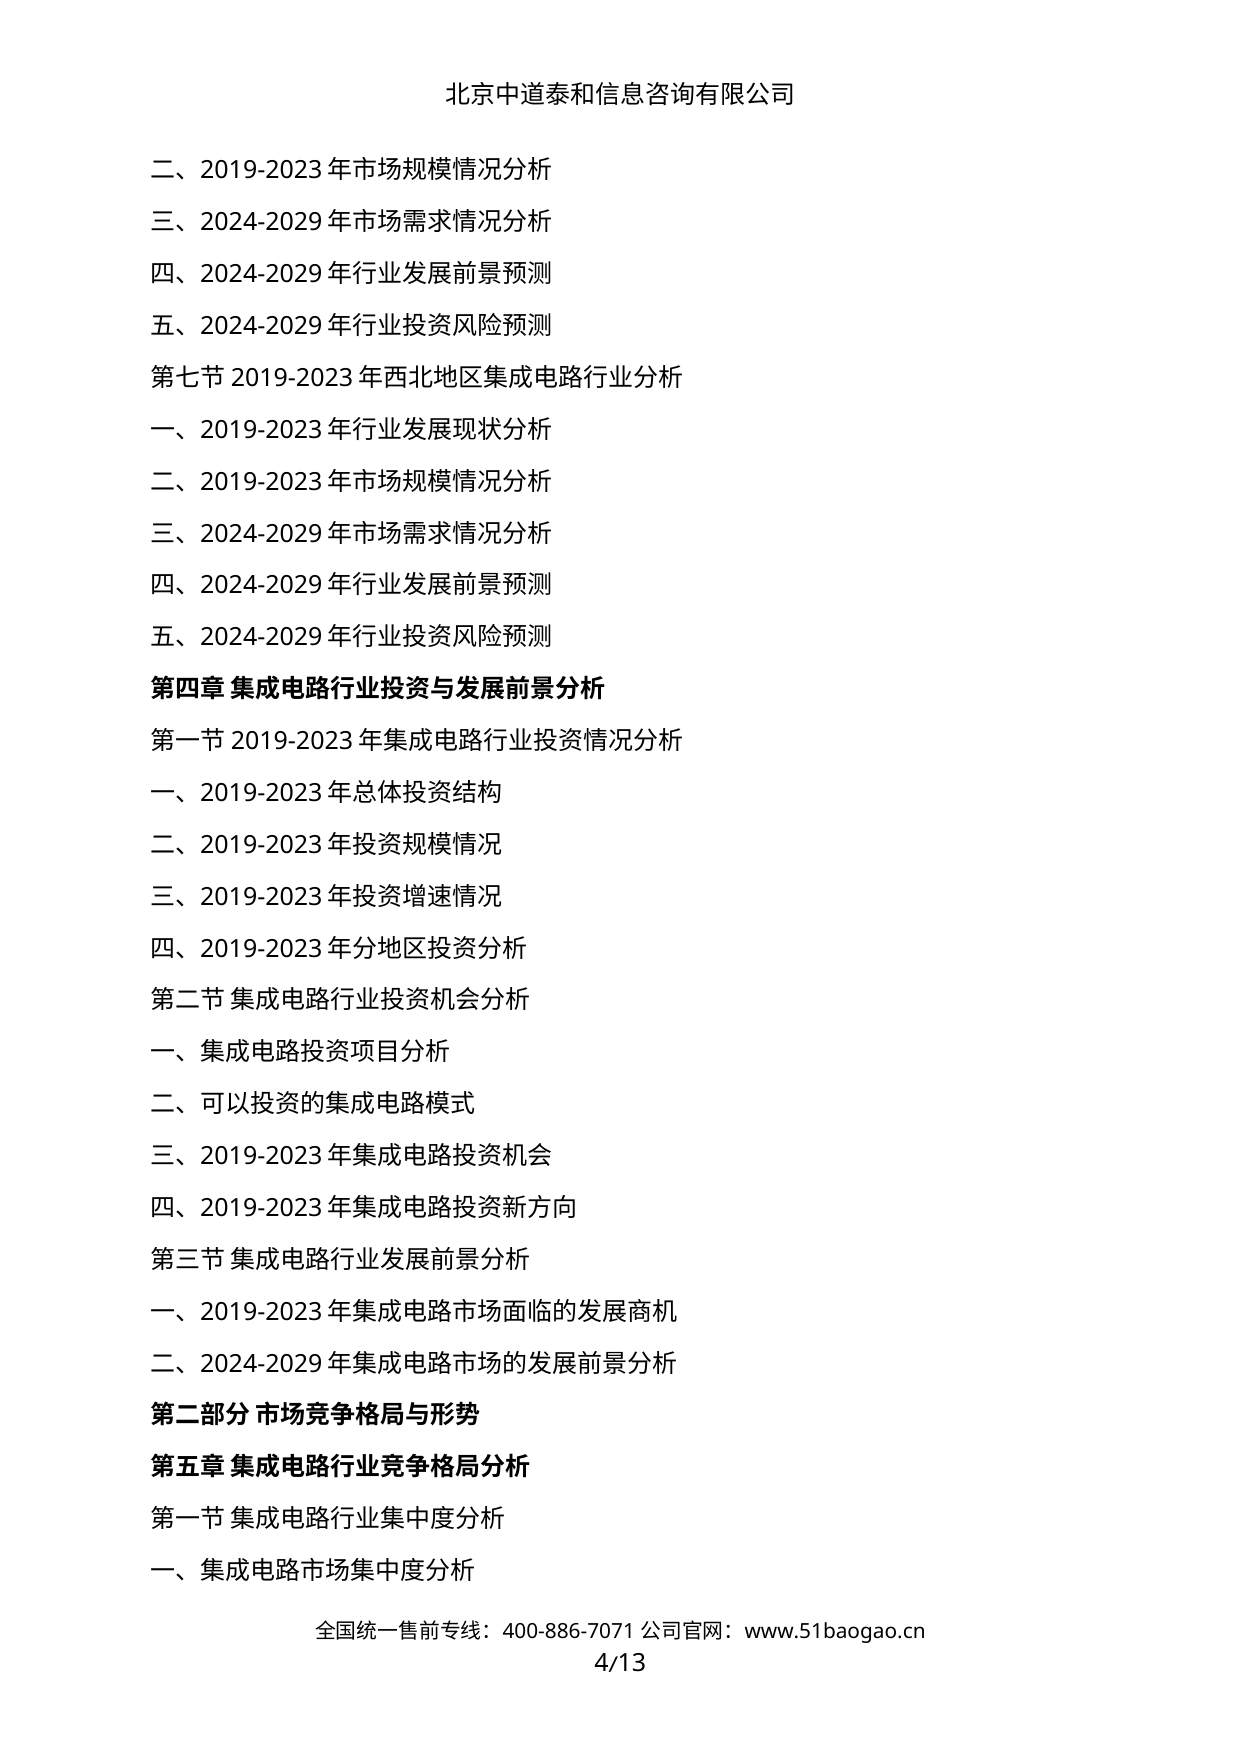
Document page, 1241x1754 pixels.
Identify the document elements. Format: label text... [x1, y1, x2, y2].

text 四、2019-2023年集成电路投资新方向 [150, 1187, 1090, 1224]
text 四、2019-2023年分地区投资分析 [150, 928, 1090, 964]
text 第三节 集成电路行业发展前景分析 [150, 1239, 1090, 1276]
text 一、2019-2023年行业发展现状分析 [150, 409, 1090, 446]
text 四、2024-2029年行业发展前景预测 [150, 565, 1090, 601]
text 二、可以投资的集成电路模式 [150, 1084, 1090, 1120]
text 四、2024-2029年行业发展前景预测 [150, 254, 1090, 290]
text 三、2024-2029年市场需求情况分析 [150, 202, 1090, 238]
text 第五章 集成电路行业竞争格局分析 [150, 1447, 1090, 1483]
text 三、2019-2023年投资增速情况 [150, 876, 1090, 912]
text 二、2019-2023年市场规模情况分析 [150, 150, 1090, 186]
text 第一节 集成电路行业集中度分析 [150, 1499, 1090, 1535]
text 一、集成电路市场集中度分析 [150, 1551, 1090, 1587]
text 二、2024-2029年集成电路市场的发展前景分析 [150, 1343, 1090, 1379]
text 一、集成电路投资项目分析 [150, 1032, 1090, 1068]
text 一、2019-2023年总体投资结构 [150, 772, 1090, 809]
text 三、2024-2029年市场需求情况分析 [150, 513, 1090, 549]
text 二、2019-2023年投资规模情况 [150, 824, 1090, 861]
text 二、2019-2023年市场规模情况分析 [150, 461, 1090, 497]
text 五、2024-2029年行业投资风险预测 [150, 617, 1090, 653]
text 第七节 2019-2023年西北地区集成电路行业分析 [150, 357, 1090, 394]
text 三、2019-2023年集成电路投资机会 [150, 1136, 1090, 1172]
text 第二节 集成电路行业投资机会分析 [150, 980, 1090, 1016]
text 五、2024-2029年行业投资风险预测 [150, 306, 1090, 342]
text 一、2019-2023年集成电路市场面临的发展商机 [150, 1291, 1090, 1327]
text 第四章 集成电路行业投资与发展前景分析 [150, 669, 1090, 705]
text 第二部分 市场竞争格局与形势 [150, 1395, 1090, 1431]
text 第一节 2019-2023年集成电路行业投资情况分析 [150, 721, 1090, 757]
